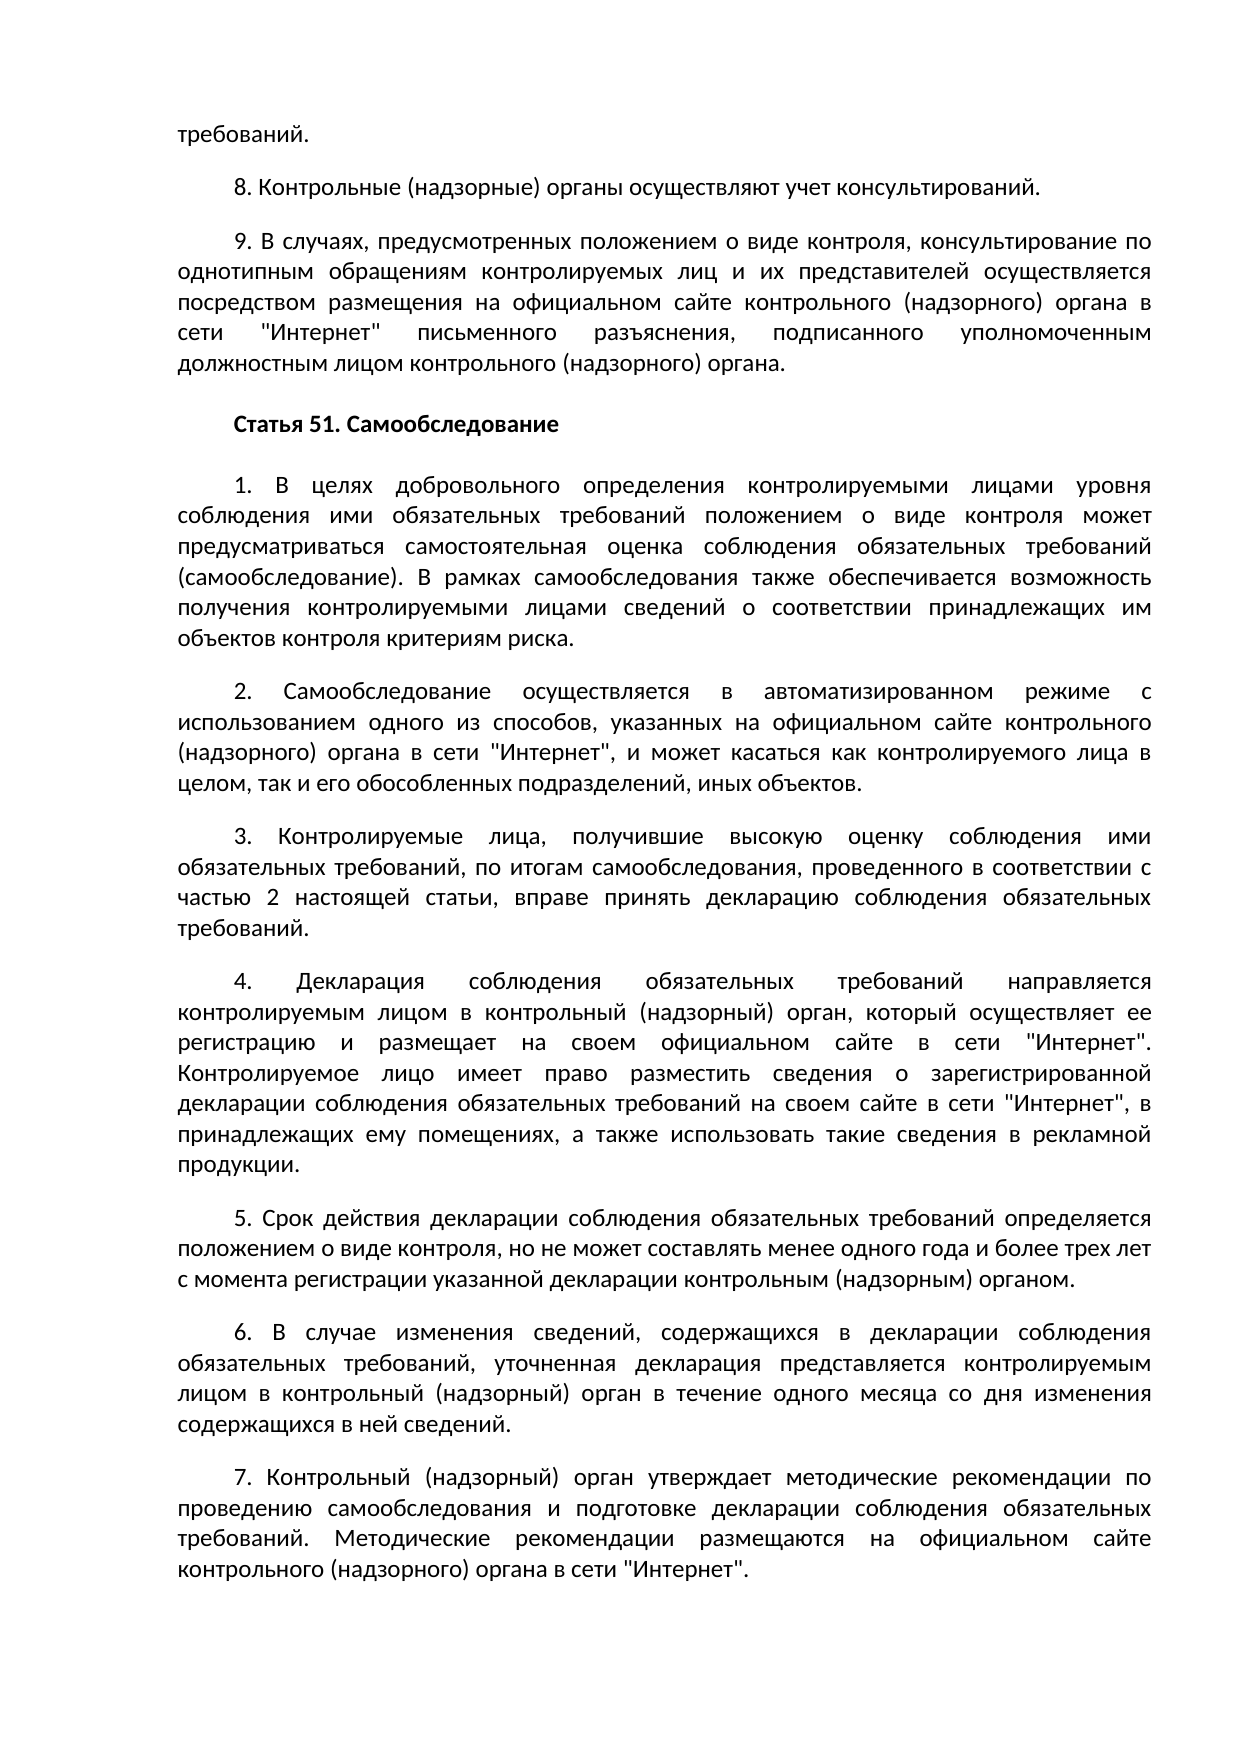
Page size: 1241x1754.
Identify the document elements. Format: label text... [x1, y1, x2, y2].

title Статья 51. Самообследование [177, 408, 1152, 439]
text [177, 118, 1152, 149]
text 8. Контрольные (надзорные) органы осуществляют учет консультирований. [177, 172, 1152, 202]
text 2. Самообследование осуществляется в автоматизированном режиме с использованием одного из способов, указанных на официальном сайте контрольного (надзорного) органа в сети "Интернет", и может касаться как контролируемого лица в целом, так и его обособленных подразделений, иных объектов. [177, 675, 1152, 797]
text 9. В случаях, предусмотренных положением о виде контроля, консультирование по однотипным обращениям контролируемых лиц и их представителей осуществляется посредством размещения на официальном сайте контрольного (надзорного) органа в сети "Интернет" письменного разъяснения, подписанного уполномоченным должностным лицом контрольного (надзорного) органа. [177, 225, 1152, 378]
text 3. Контролируемые лица, получившие высокую оценку соблюдения ими обязательных требований, по итогам самообследования, проведенного в соответствии с частью 2 настоящей статьи, вправе принять декларацию соблюдения обязательных требований. [177, 820, 1152, 942]
text 1. В целях добровольного определения контролируемыми лицами уровня соблюдения ими обязательных требований положением о виде контроля может предусматриваться самостоятельная оценка соблюдения обязательных требований (самообследование). В рамках самообследования также обеспечивается возможность получения контролируемыми лицами сведений о соответствии принадлежащих им объектов контроля критериям риска. [177, 469, 1152, 652]
text 5. Срок действия декларации соблюдения обязательных требований определяется положением о виде контроля, но не может составлять менее одного года и более трех лет с момента регистрации указанной декларации контрольным (надзорным) органом. [177, 1202, 1152, 1293]
text 6. В случае изменения сведений, содержащихся в декларации соблюдения обязательных требований, уточненная декларация представляется контролируемым лицом в контрольный (надзорный) орган в течение одного месяца со дня изменения содержащихся в ней сведений. [177, 1316, 1152, 1438]
text 4. Декларация соблюдения обязательных требований направляется контролируемым лицом в контрольный (надзорный) орган, который осуществляет ее регистрацию и размещает на своем официальном сайте в сети "Интернет". Контролируемое лицо имеет право разместить сведения о зарегистрированной декларации соблюдения обязательных требований на своем сайте в сети "Интернет", в принадлежащих ему помещениях, а также использовать такие сведения в рекламной продукции. [177, 965, 1152, 1179]
text 7. Контрольный (надзорный) орган утверждает методические рекомендации по проведению самообследования и подготовке декларации соблюдения обязательных требований. Методические рекомендации размещаются на официальном сайте контрольного (надзорного) органа в сети "Интернет". [177, 1461, 1152, 1583]
